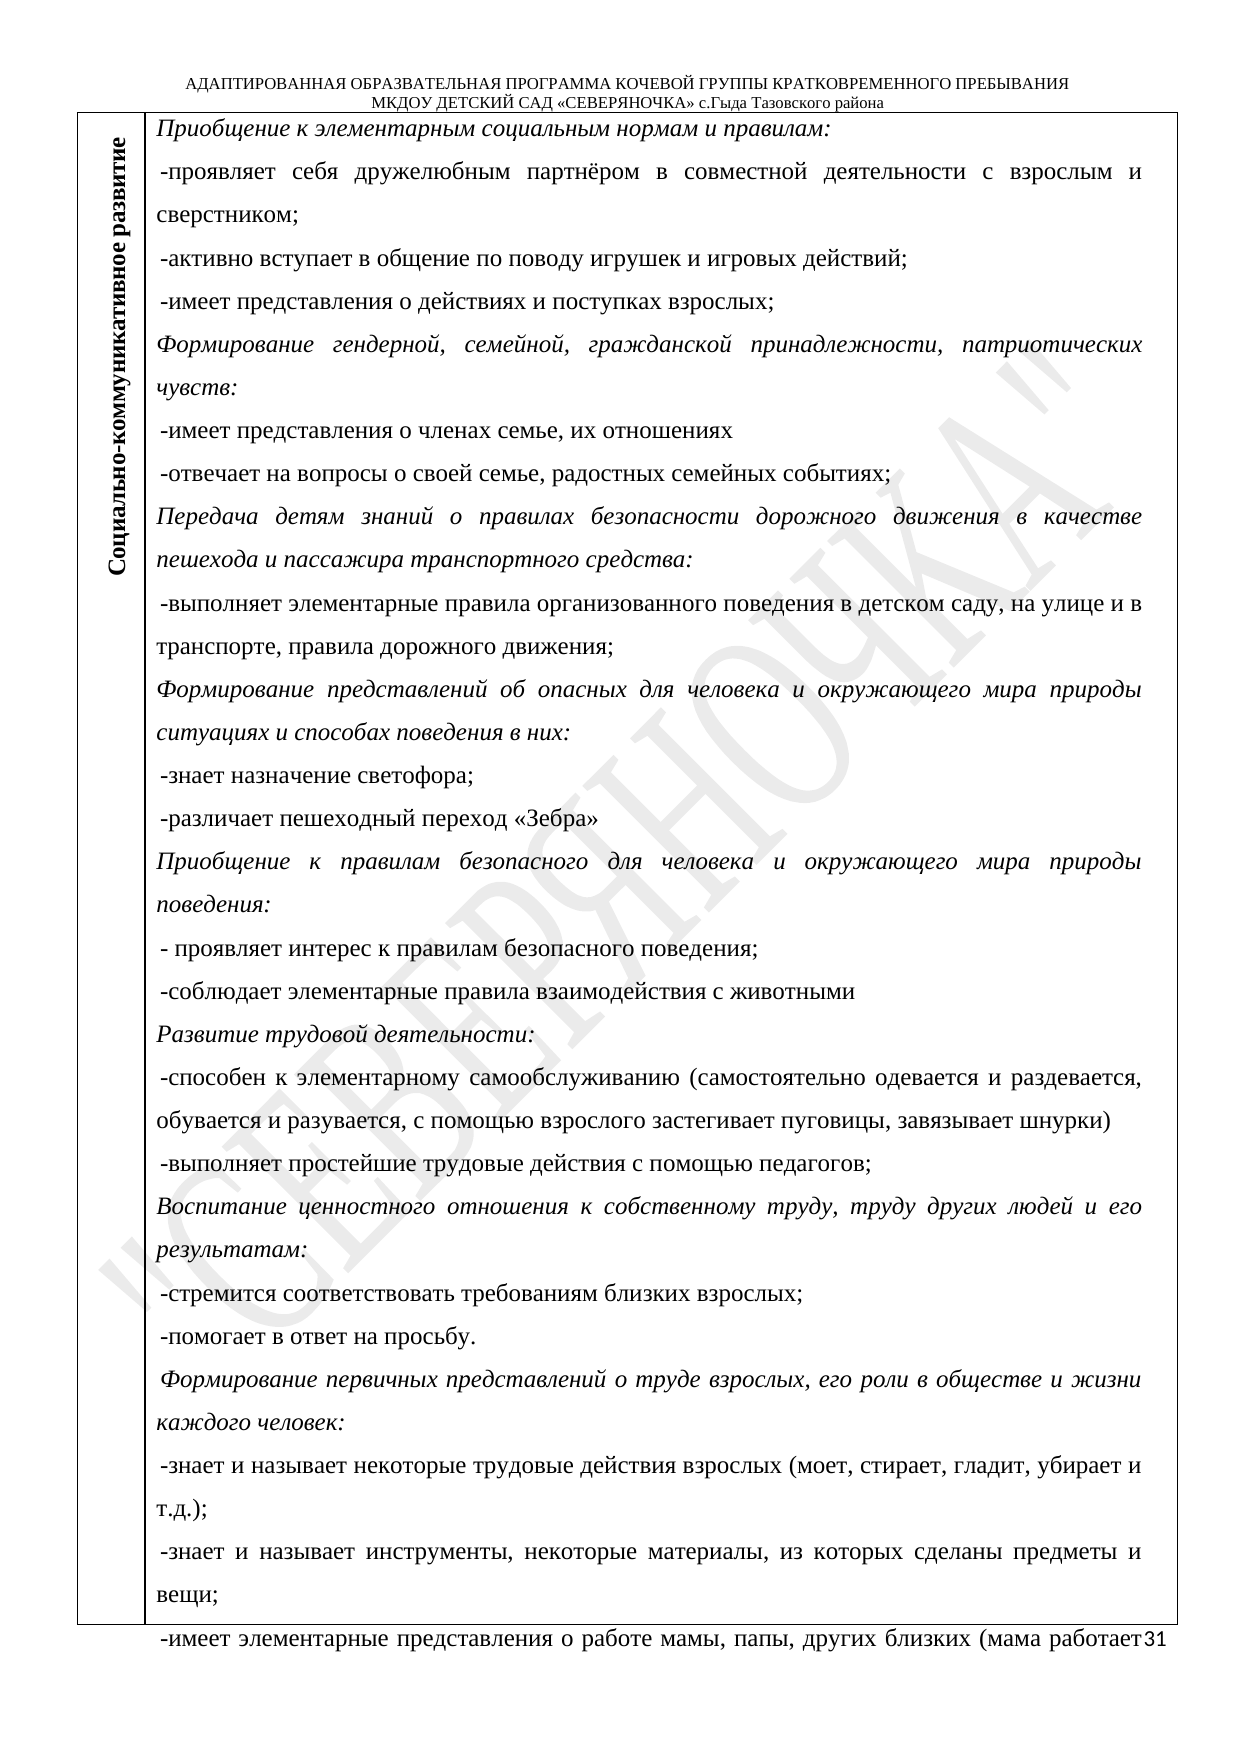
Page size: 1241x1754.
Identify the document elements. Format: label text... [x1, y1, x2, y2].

table_cell Приобщение к элементарным социальным нормам и правилам: -проявляет себя дружелюбным партнёром в совместной деятельности с взрослым и сверстником; -активно вступает в общение по поводу игрушек и игровых действий; -имеет представления о действиях и поступках взрослых; Формирование гендерной, семейной, гражданской принадлежности, патриотических чувств: -имеет представления о членах семье, их отношениях -отвечает на вопросы о своей семье, радостных семейных событиях; Передача детям знаний о правилах безопасности дорожного движения в качестве пешехода и пассажира транспортного средства: -выполняет элементарные правила организованного поведения в детском саду, на улице и в транспорте, правила дорожного движения; Формирование представлений об опасных для человека и окружающего мира природы ситуациях и способах поведения в них: -знает назначение светофора; -различает пешеходный переход «Зебра» Приобщение к правилам безопасного для человека и окружающего мира природы поведения: - проявляет интерес к правилам безопасного поведения; -соблюдает элементарные правила взаимодействия с животными Развитие трудовой деятельности: -способен к элементарному самообслуживанию (самостоятельно одевается и раздевается, обувается и разувается, с помощью взрослого застегивает пуговицы, завязывает шнурки) -выполняет простейшие трудовые действия с помощью педагогов; Воспитание ценностного отношения к собственному труду, труду других людей и его результатам: -стремится соответствовать требованиям близких взрослых; -помогает в ответ на просьбу. Формирование первичных представлений о труде взрослых, его роли в обществе и жизни каждого человек: -знает и называет некоторые трудовые действия взрослых (моет, стирает, гладит, убирает и т.д.); -знает и называет инструменты, некоторые материалы, из которых сделаны предметы и вещи; -имеет элементарные представления о работе мамы, папы, других близких (мама работает в магазине, папа работает шофёром и т.п.). [146, 113, 1177, 1624]
table_cell Социально-коммуникативное развитие [78, 113, 144, 1624]
